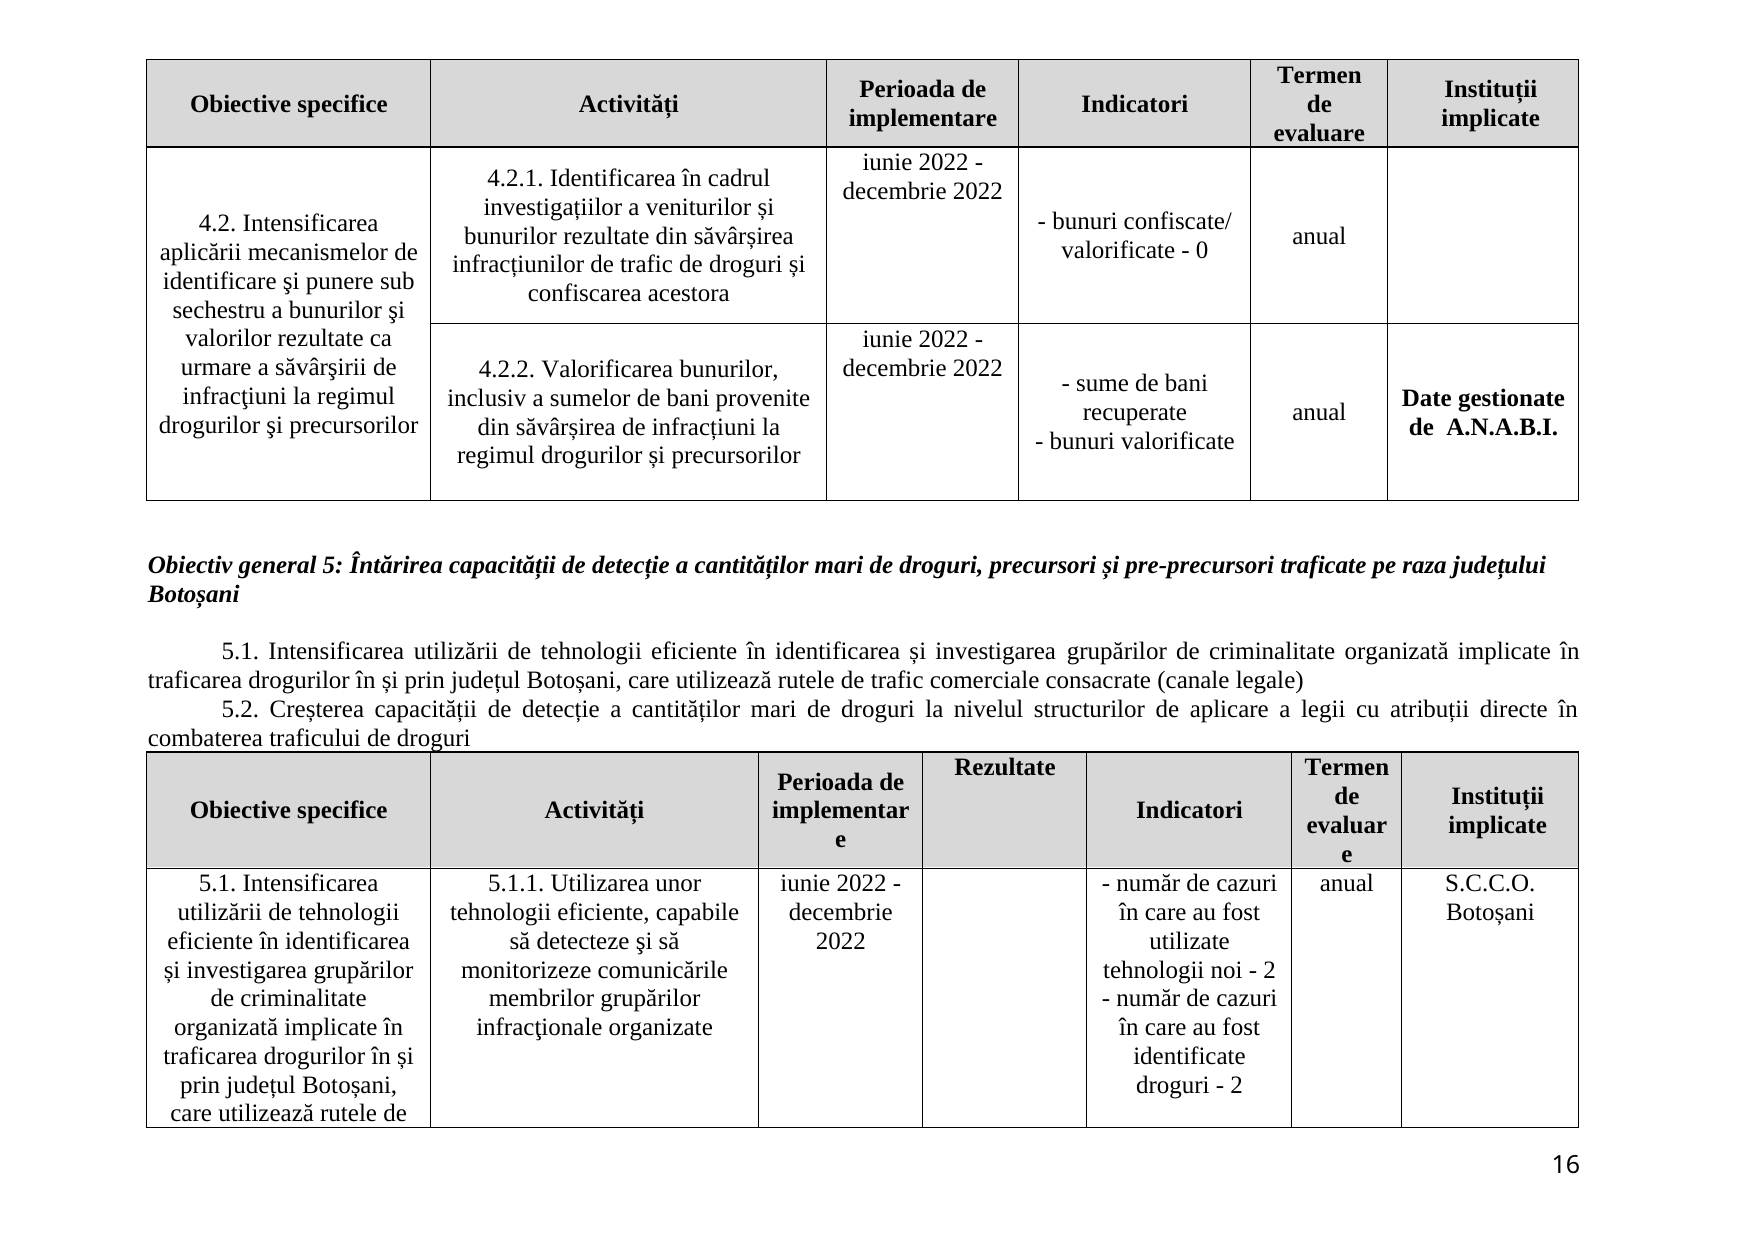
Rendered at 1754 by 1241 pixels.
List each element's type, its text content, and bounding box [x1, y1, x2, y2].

table_header Obiective specifice [147, 60, 430, 146]
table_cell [1087, 869, 1291, 1127]
table_header Instituții implicate [1402, 753, 1578, 867]
table_cell - bunuri confiscate/ valorificate - 0 [1019, 148, 1250, 323]
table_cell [431, 869, 758, 1127]
table_cell 4.2. Intensificarea aplicării mecanismelor de identificare şi punere sub sechestru a bunurilor şi valorilor rezultate ca urmare a săvârşirii de infracţiuni la regimul drogurilor şi precursorilor [147, 148, 430, 499]
table_header Perioada de implementare [827, 60, 1018, 146]
table_header Activități [431, 753, 758, 867]
table_cell 4.2.2. Valorificarea bunurilor, inclusiv a sumelor de bani provenite din săvârșirea de infracțiuni la regimul drogurilor și precursorilor [431, 324, 826, 499]
table_header Instituții implicate [1388, 60, 1578, 146]
table_cell anual [1292, 869, 1401, 1127]
table_cell anual [1251, 324, 1387, 499]
table_cell iunie 2022 - decembrie 2022 [827, 148, 1018, 323]
table_cell 4.2.1. Identificarea în cadrul investigațiilor a veniturilor și bunurilor rezultate din săvârșirea infracțiunilor de trafic de droguri și confiscarea acestora [431, 148, 826, 323]
table_header Obiective specifice [147, 753, 430, 867]
table_cell [1388, 148, 1578, 323]
text 5.2. Creșterea capacității de detecție a cantităților mari de droguri la nivelul structurilor de aplicare a legii cu atribuții directe în combaterea traficului de droguri [148, 694, 1580, 751]
table_header Termen de evaluare [1251, 60, 1387, 146]
table_cell iunie 2022 - decembrie 2022 [759, 869, 922, 1127]
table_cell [147, 869, 430, 1127]
subtitle Obiectiv general 5: Întărirea capacității de detecție a cantităților mari de droguri, precursori și pre-precursori traficate pe raza județului Botoșani [148, 550, 1580, 608]
table_cell [923, 869, 1086, 1127]
table_header Indicatori [1087, 753, 1291, 867]
table_header Activități [431, 60, 826, 146]
table_cell S.C.C.O. Botoșani [1402, 869, 1578, 1127]
table_cell - sume de bani recuperate - bunuri valorificate [1019, 324, 1250, 499]
text 5.1. Intensificarea utilizării de tehnologii eficiente în identificarea și investigarea grupărilor de criminalitate organizată implicate în traficarea drogurilor în și prin județul Botoșani, care utilizează rutele de trafic comerciale consacrate (canale legale) [148, 636, 1580, 694]
table_cell Date gestionate de A.N.A.B.I. [1388, 324, 1578, 499]
table_header Termen de evaluare [1292, 753, 1401, 867]
table_cell iunie 2022 - decembrie 2022 [827, 324, 1018, 499]
table_header Indicatori [1019, 60, 1250, 146]
table_header Perioada de implementare [759, 753, 922, 867]
table_cell anual [1251, 148, 1387, 323]
table_header Rezultate [923, 753, 1086, 867]
